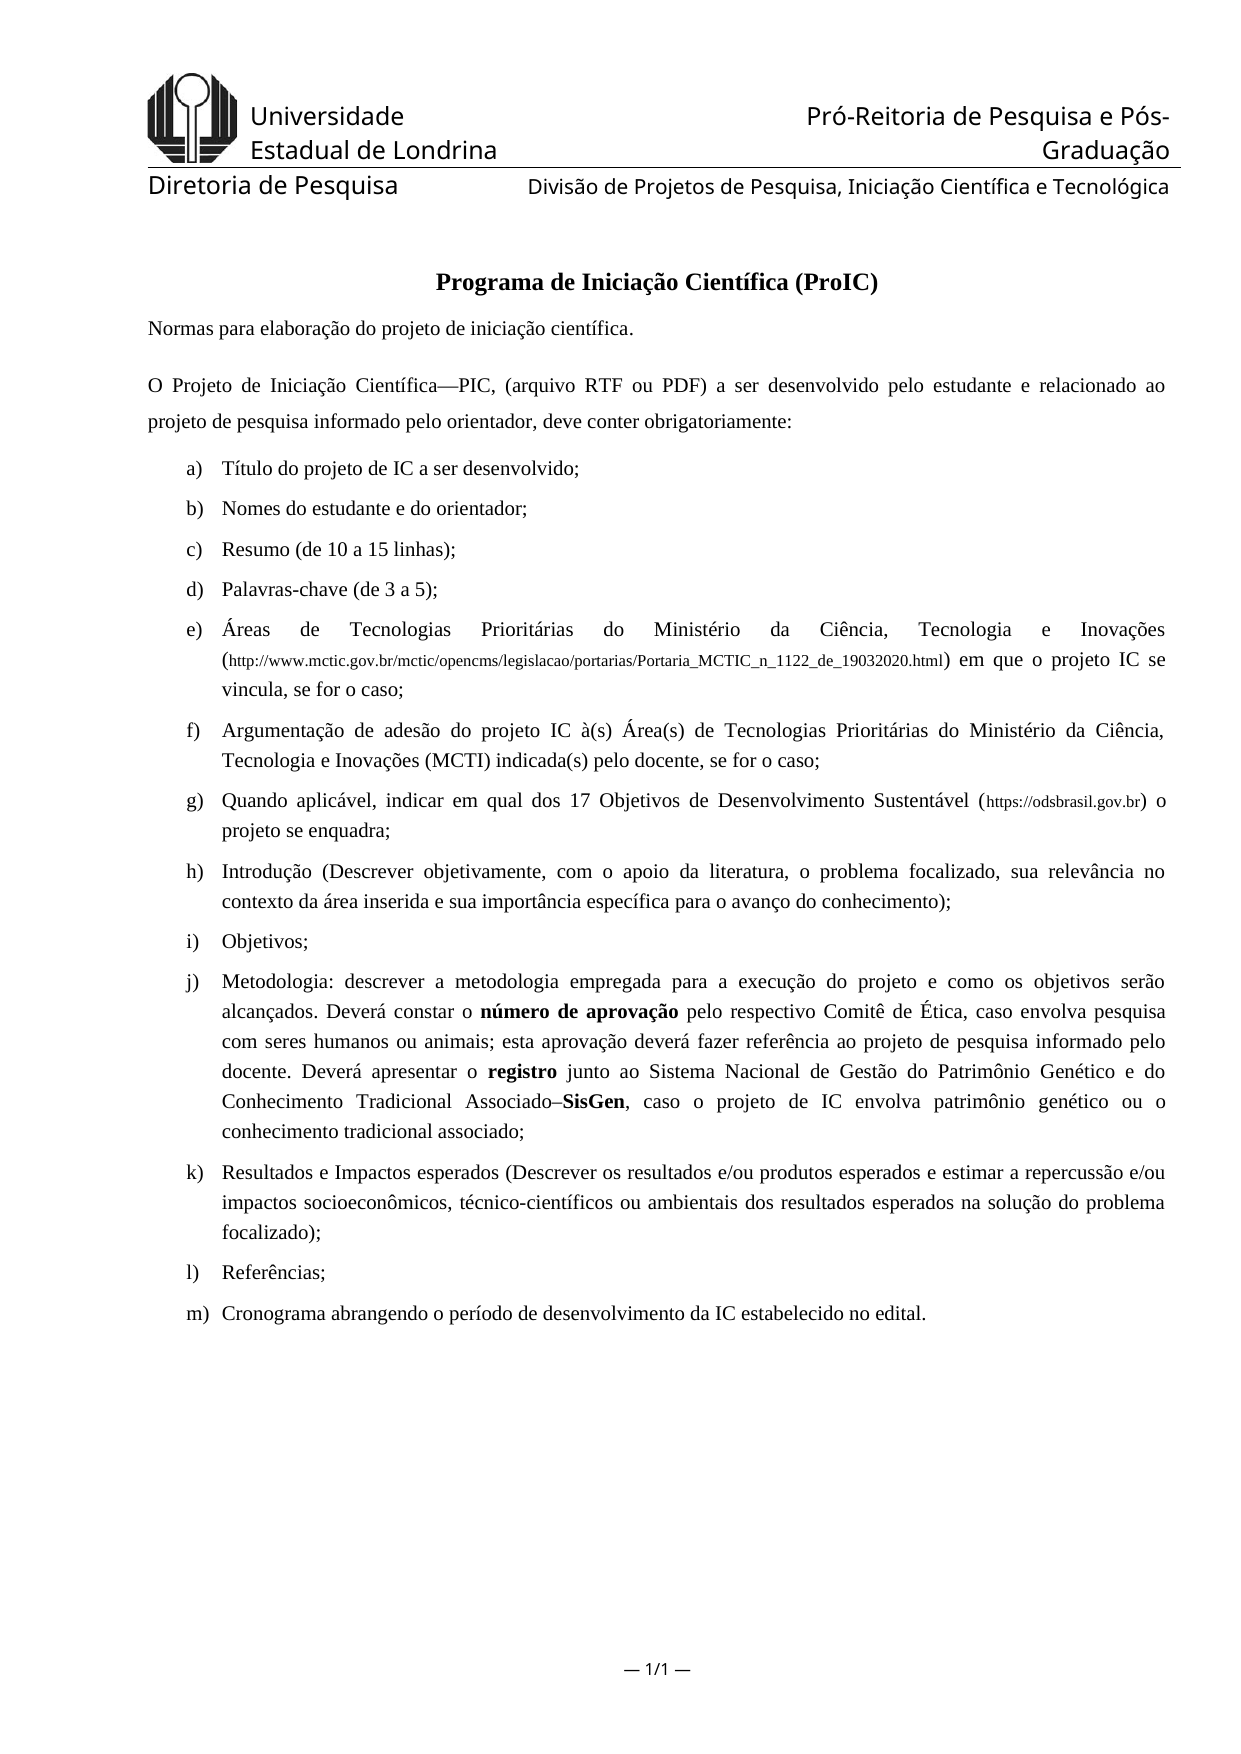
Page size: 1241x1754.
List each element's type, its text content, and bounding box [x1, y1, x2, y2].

text b) Nomes do estudante e do orientador; [186, 496, 1166, 520]
text h) Introdução (Descrever objetivamente, com o apoio da literatura, o problema focalizado, sua relevância no contexto da área inserida e sua importância específica para o avanço do conhecimento); [186, 858, 1166, 913]
text l) Referências; [186, 1260, 1166, 1284]
text g) Quando aplicável, indicar em qual dos 17 Objetivos de Desenvolvimento Sustentável (https://odsbrasil.gov.br) o projeto se enquadra; [186, 788, 1166, 842]
text O Projeto de Iniciação Científica―PIC, (arquivo RTF ou PDF) a ser desenvolvido pelo estudante e relacionado ao projeto de pesquisa informado pelo orientador, deve conter obrigatoriamente: [148, 373, 1166, 433]
text m) Cronograma abrangendo o período de desenvolvimento da IC estabelecido no edital. [186, 1301, 1166, 1325]
text f) Argumentação de adesão do projeto IC à(s) Área(s) de Tecnologias Prioritárias do Ministério da Ciência, Tecnologia e Inovações (MCTI) indicada(s) pelo docente, se for o caso; [186, 718, 1166, 772]
picture [147, 73, 238, 163]
text Normas para elaboração do projeto de iniciação científica. [148, 316, 1166, 340]
text Programa de Iniciação Científica (ProIC) [148, 267, 1166, 295]
text a) Título do projeto de IC a ser desenvolvido; [186, 456, 1166, 480]
text i) Objetivos; [186, 929, 1166, 953]
text c) Resumo (de 10 a 15 linhas); [186, 536, 1166, 561]
text j) Metodologia: descrever a metodologia empregada para a execução do projeto e como os objetivos serão alcançados. Deverá constar o número de aprovação pelo respectivo Comitê de Ética, caso envolva pesquisa com seres humanos ou animais; esta aprovação deverá fazer referência ao projeto de pesquisa informado pelo docente. Deverá apresentar o registro junto ao Sistema Nacional de Gestão do Patrimônio Genético e do Conhecimento Tradicional Associado–SisGen, caso o projeto de IC envolva patrimônio genético ou o conhecimento tradicional associado; [186, 969, 1166, 1143]
text e) Áreas de Tecnologias Prioritárias do Ministério da Ciência, Tecnologia e Inovações (http://www.mctic.gov.br/mctic/opencms/legislacao/portarias/Portaria_MCTIC_n_1122_de_19032020.html) em que o projeto IC se vincula, se for o caso; [186, 617, 1166, 701]
text d) Palavras-chave (de 3 a 5); [186, 577, 1166, 601]
text k) Resultados e Impactos esperados (Descrever os resultados e/ou produtos esperados e estimar a repercussão e/ou impactos socioeconômicos, técnico-científicos ou ambientais dos resultados esperados na solução do problema focalizado); [186, 1160, 1166, 1244]
